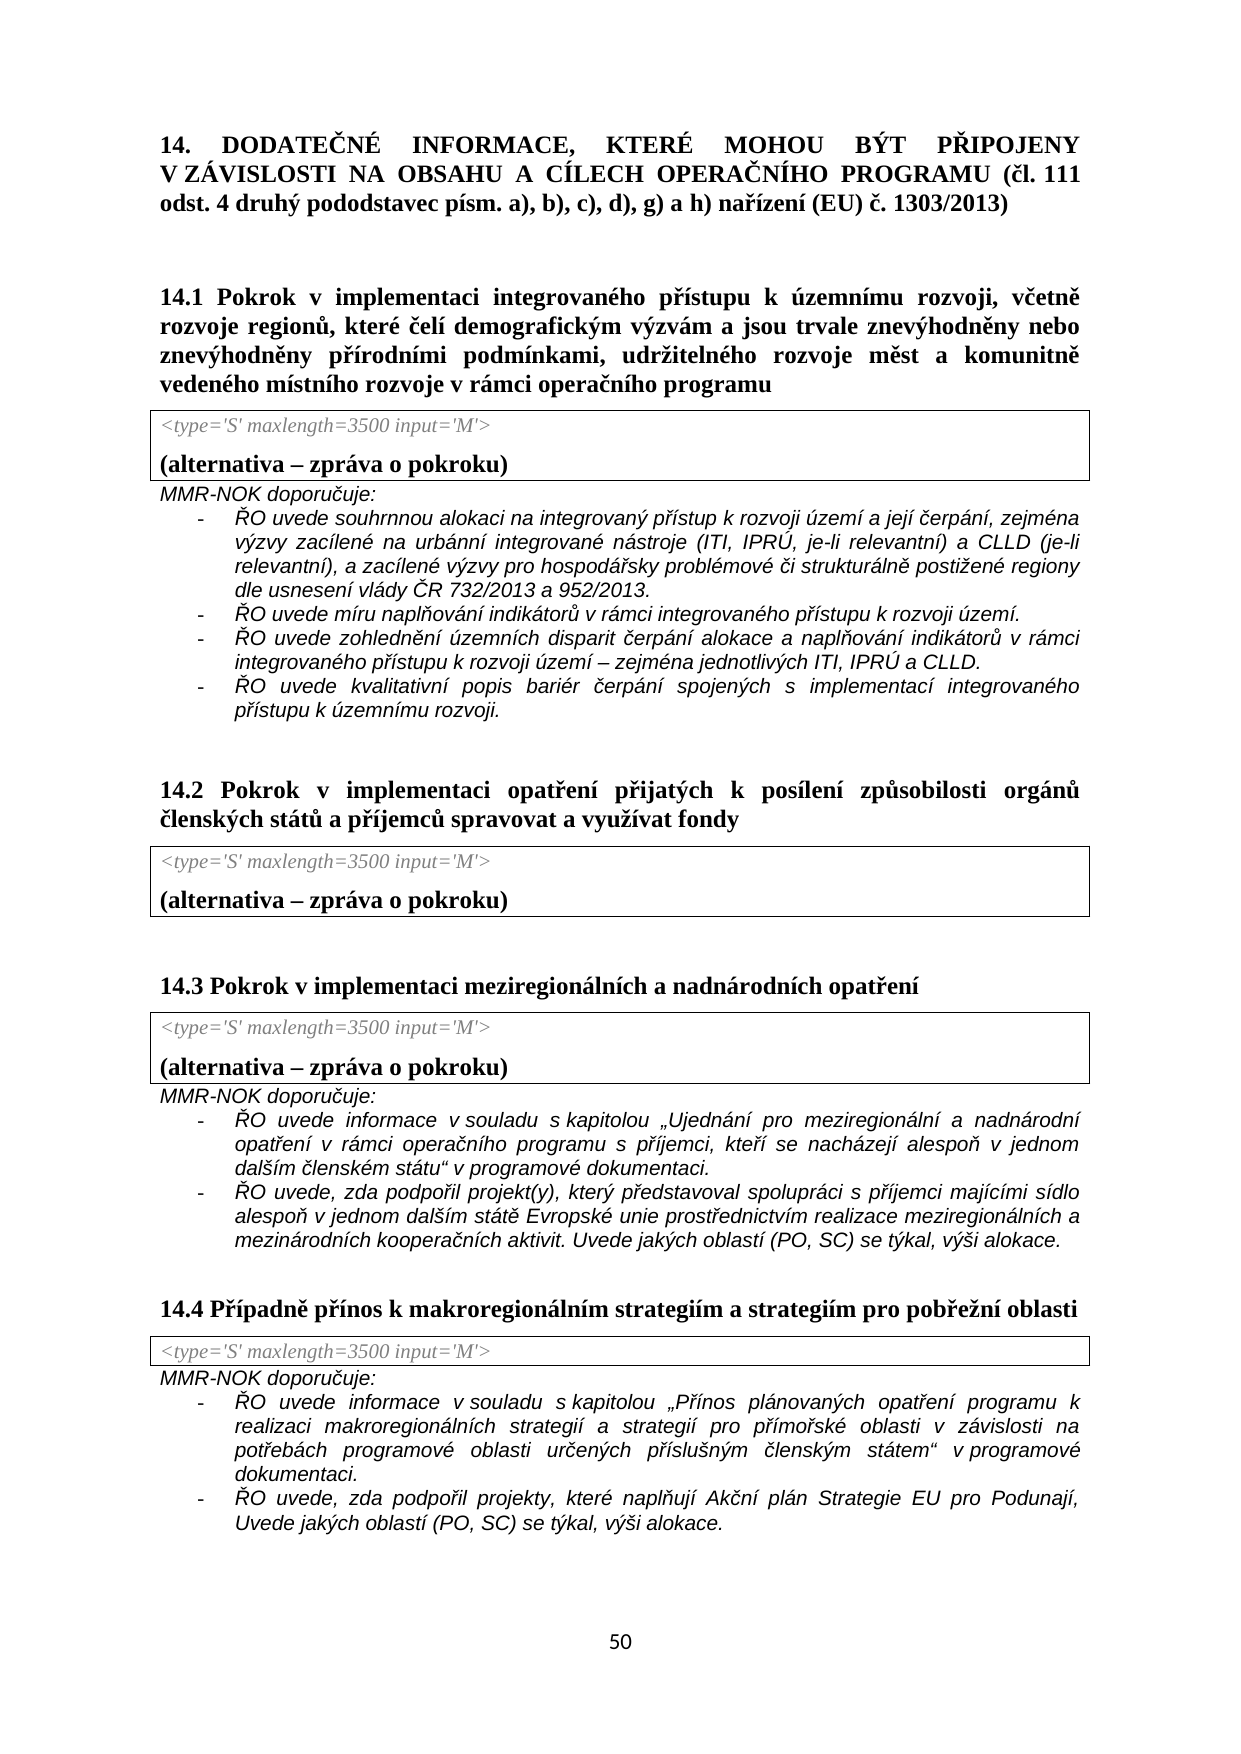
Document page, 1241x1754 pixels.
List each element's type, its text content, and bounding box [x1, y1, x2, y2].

list ŘO uvede míru naplňování indikátorů v rámci integrovaného přístupu k rozvoji území. [197, 601, 1081, 626]
list ŘO uvede, zda podpořil projekt(y), který představoval spolupráci s příjemci majícími sídlo alespoň v jednom dalším státě Evropské unie prostřednictvím realizace meziregionálních a mezinárodních kooperačních aktivit. Uvede jakých oblastí (PO, SC) se týkal, výši alokace. [197, 1180, 1081, 1252]
text MMR-NOK doporučuje: [159, 1366, 1081, 1390]
text (alternativa – zpráva o pokroku) [151, 446, 1089, 480]
text <type='S' maxlength=3500 input='M'> [151, 1337, 1089, 1365]
text MMR-NOK doporučuje: [159, 481, 1081, 505]
text 14.1 Pokrok v implementaci integrovaného přístupu k územnímu rozvoji, včetně rozvoje regionů, které čelí demografickým výzvám a jsou trvale znevýhodněny nebo znevýhodněny přírodními podmínkami, udržitelného rozvoje měst a komunitně vedeného místního rozvoje v rámci operačního programu [159, 282, 1081, 397]
text <type='S' maxlength=3500 input='M'> [151, 847, 1089, 873]
text 14.2 Pokrok v implementaci opatření přijatých k posílení způsobilosti orgánů členských států a příjemců spravovat a využívat fondy [159, 776, 1081, 833]
list ŘO uvede kvalitativní popis bariér čerpání spojených s implementací integrovaného přístupu k územnímu rozvoji. [197, 674, 1081, 722]
list ŘO uvede informace v souladu s kapitolou „Ujednání pro meziregionální a nadnárodní opatření v rámci operačního programu s příjemci, kteří se nacházejí alespoň v jednom dalším členském státu“ v programové dokumentaci. [197, 1108, 1081, 1180]
text (alternativa – zpráva o pokroku) [151, 882, 1089, 916]
list ŘO uvede zohlednění územních disparit čerpání alokace a naplňování indikátorů v rámci integrovaného přístupu k rozvoji území – zejména jednotlivých ITI, IPRÚ a CLLD. [197, 626, 1081, 674]
text 14.3 Pokrok v implementaci meziregionálních a nadnárodních opatření [159, 971, 1081, 1000]
text 14.4 Případně přínos k makroregionálním strategiím a strategiím pro pobřežní oblasti [159, 1294, 1081, 1323]
text <type='S' maxlength=3500 input='M'> [151, 1013, 1089, 1039]
text <type='S' maxlength=3500 input='M'> [151, 411, 1089, 437]
text (alternativa – zpráva o pokroku) [151, 1049, 1089, 1083]
list ŘO uvede souhrnnou alokaci na integrovaný přístup k rozvoji území a její čerpání, zejména výzvy zacílené na urbánní integrované nástroje (ITI, IPRÚ, je-li relevantní) a CLLD (je-li relevantní), a zacílené výzvy pro hospodářsky problémové či strukturálně postižené regiony dle usnesení vlády ČR 732/2013 a 952/2013. [197, 505, 1081, 601]
text 14. DODATEČNÉ INFORMACE, KTERÉ MOHOU BÝT PŘIPOJENY V ZÁVISLOSTI NA OBSAHU A CÍLECH OPERAČNÍHO PROGRAMU (čl. 111 odst. 4 druhý pododstavec písm. a), b), c), d), g) a h) nařízení (EU) č. 1303/2013) [159, 131, 1081, 217]
list ŘO uvede informace v souladu s kapitolou „Přínos plánovaných opatření programu k realizaci makroregionálních strategií a strategií pro přímořské oblasti v závislosti na potřebách programové oblasti určených příslušným členským státem“ v programové dokumentaci. [197, 1390, 1081, 1486]
text MMR-NOK doporučuje: [159, 1084, 1081, 1108]
list ŘO uvede, zda podpořil projekty, které naplňují Akční plán Strategie EU pro Podunají, Uvede jakých oblastí (PO, SC) se týkal, výši alokace. [197, 1486, 1081, 1534]
